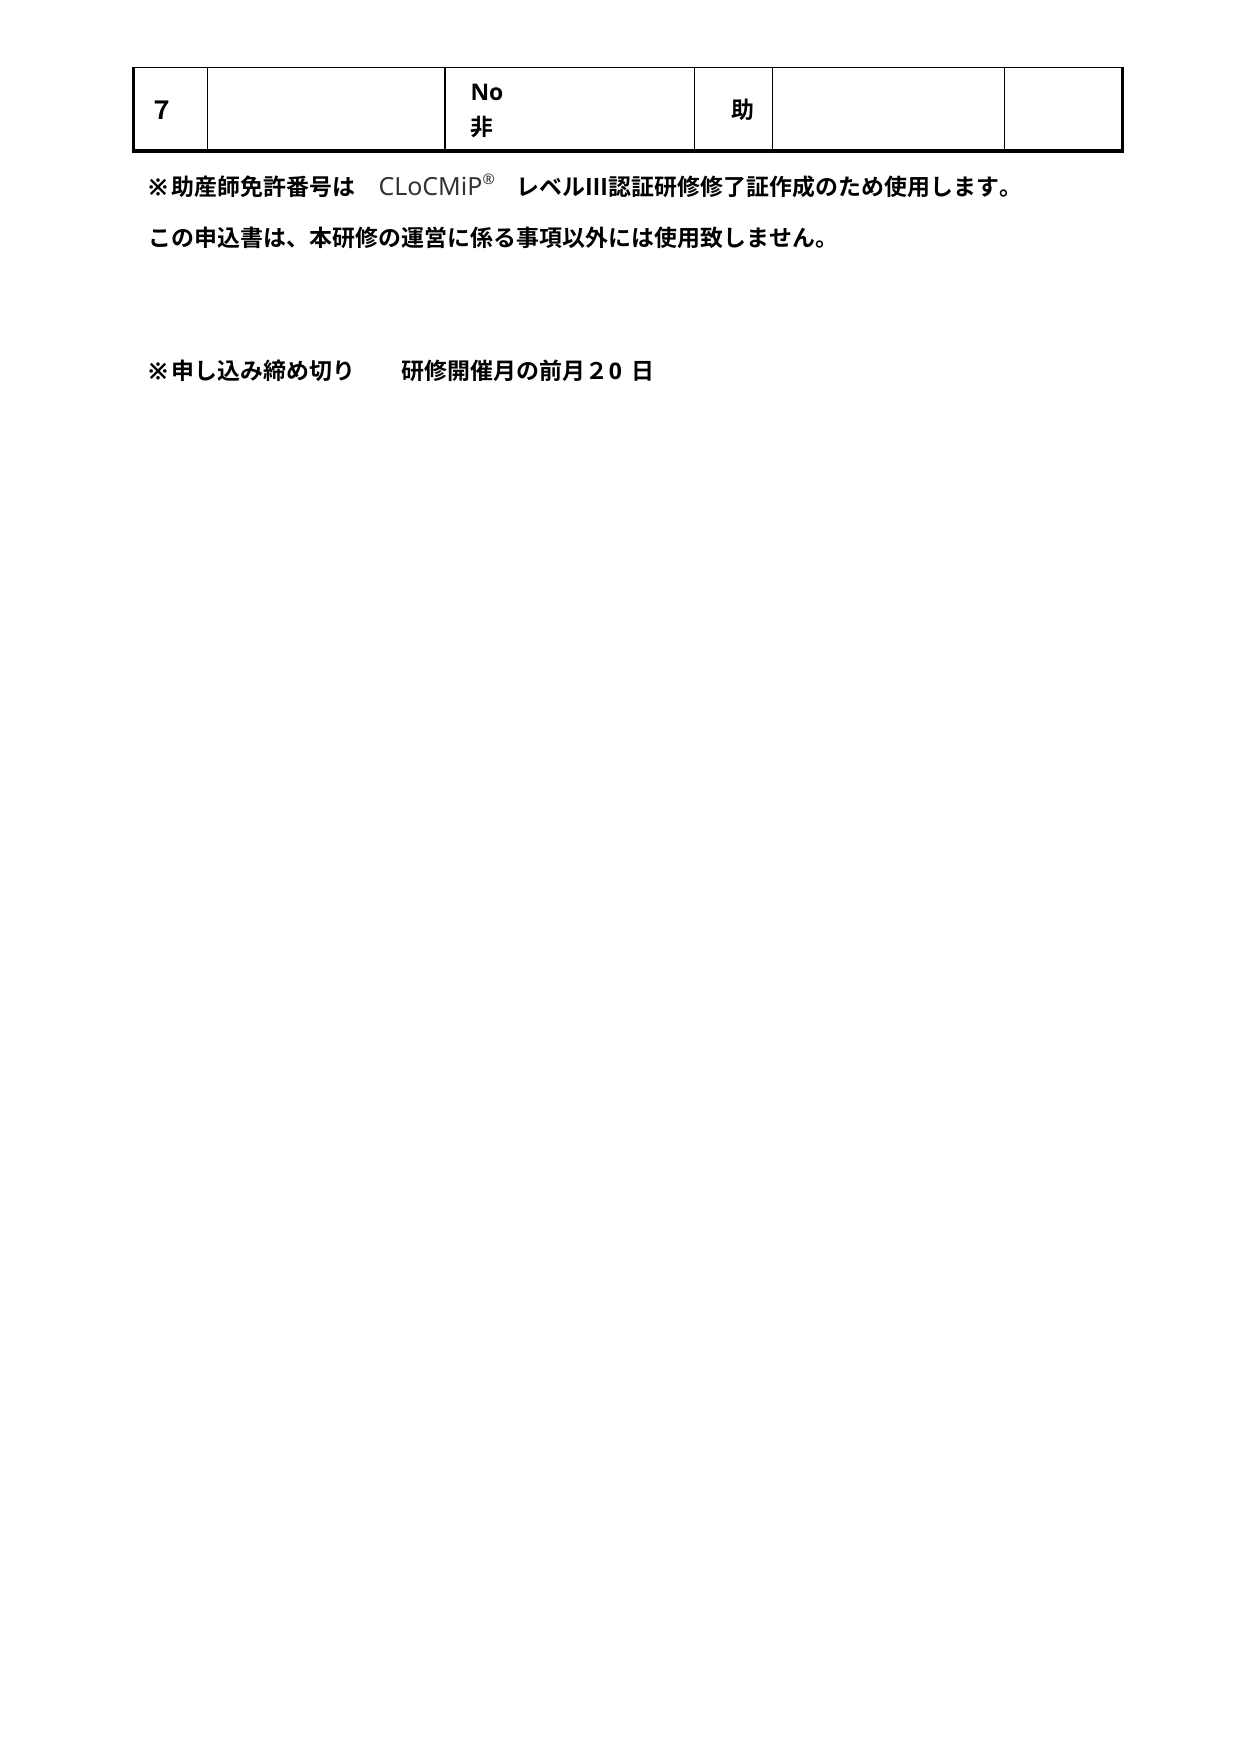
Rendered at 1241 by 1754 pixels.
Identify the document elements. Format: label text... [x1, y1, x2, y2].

table_cell ７ [135, 68, 207, 149]
text ※助産師免許番号は CLoCMiP®レベルⅢ認証研修修了証作成のため使用します。 [148, 153, 1092, 219]
table_cell [773, 68, 1004, 149]
table_cell 助 [695, 68, 772, 149]
table_cell [208, 68, 444, 149]
table_cell No 非 [446, 68, 694, 149]
table_cell [1005, 68, 1121, 149]
text ※申し込み締め切り 研修開催月の前月２0日 [148, 353, 1092, 386]
text この申込書は、本研修の運営に係る事項以外には使用致しません。 [148, 219, 1092, 253]
